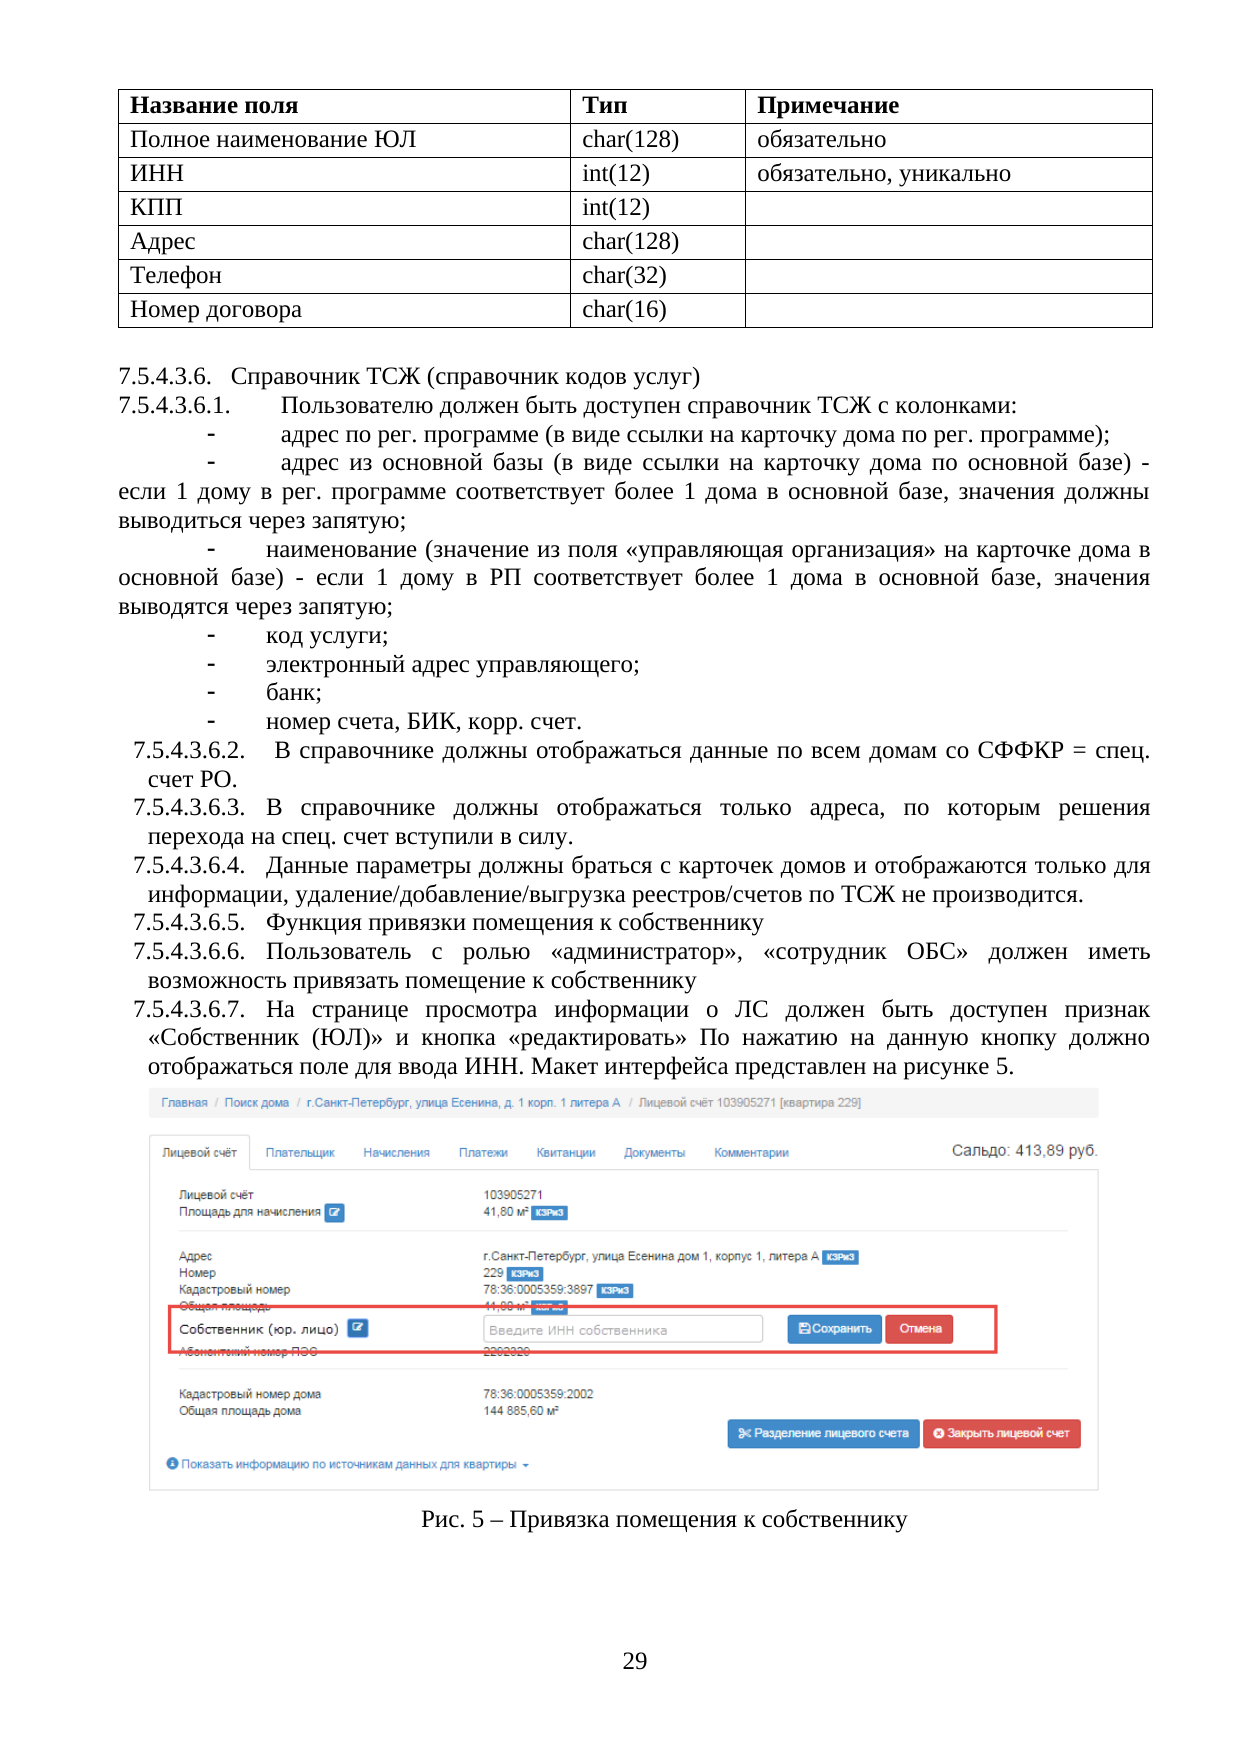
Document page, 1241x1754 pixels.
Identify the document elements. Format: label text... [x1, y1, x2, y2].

table_cell char(128) [571, 124, 745, 157]
table_cell Адрес [119, 226, 570, 259]
table_cell char(32) [571, 260, 745, 293]
list Пользователю должен быть доступен справочник ТСЖ с колонками: [118, 390, 1152, 419]
table_cell ИНН [119, 158, 570, 191]
table_cell [746, 192, 1152, 225]
list На странице просмотра информации о ЛС должен быть доступен признак «Собственник (ЮЛ)» и кнопка «редактировать» По нажатию на данную кнопку должно отображаться поле для ввода ИНН. Макет интерфейса представлен на рисунке 5. [133, 994, 1152, 1080]
table_header Название поля [119, 90, 570, 123]
list Функция привязки помещения к собственнику [133, 907, 1152, 936]
list банк; [118, 677, 1152, 706]
table_cell КПП [119, 192, 570, 225]
table_header Тип [571, 90, 745, 123]
table_cell [746, 294, 1152, 327]
list наименование (значение из поля «управляющая организация» на карточке дома в основной базе) - если 1 дому в РП соответствует более 1 дома в основной базе, значения выводятся через запятую; [118, 534, 1152, 620]
table_cell обязательно, уникально [746, 158, 1152, 191]
list Справочник ТСЖ (справочник кодов услуг) [118, 361, 1152, 390]
table_cell char(128) [571, 226, 745, 259]
table_cell int(12) [571, 192, 745, 225]
table_cell char(16) [571, 294, 745, 327]
list адрес по рег. программе (в виде ссылки на карточку дома по рег. программе); [118, 419, 1152, 447]
table_cell int(12) [571, 158, 745, 191]
list адрес из основной базы (в виде ссылки на карточку дома по основной базе) - если 1 дому в рег. программе соответствует более 1 дома в основной базе, значения должны выводиться через запятую; [118, 447, 1152, 534]
table_header Примечание [746, 90, 1152, 123]
list электронный адрес управляющего; [118, 649, 1152, 677]
table_cell Полное наименование ЮЛ [119, 124, 570, 157]
table_cell [746, 260, 1152, 293]
list код услуги; [118, 620, 1152, 649]
list Пользователь с ролью «администратор», «сотрудник ОБС» должен иметь возможность привязать помещение к собственнику [133, 936, 1152, 994]
table_cell [746, 226, 1152, 259]
list Данные параметры должны браться с карточек домов и отображаются только для информации, удаление/добавление/выгрузка реестров/счетов по ТСЖ не производится. [133, 850, 1152, 907]
table_cell Номер договора [119, 294, 570, 327]
list В справочнике должны отображаться данные по всем домам со СФФКР = спец. счет РО. [133, 735, 1152, 792]
picture [118, 1080, 1182, 1504]
table_cell обязательно [746, 124, 1152, 157]
text Рис. 5 – Привязка помещения к собственнику [118, 1504, 1152, 1561]
table_cell Телефон [119, 260, 570, 293]
list номер счета, БИК, корр. счет. [118, 706, 1152, 735]
list В справочнике должны отображаться только адреса, по которым решения перехода на спец. счет вступили в силу. [133, 792, 1152, 850]
